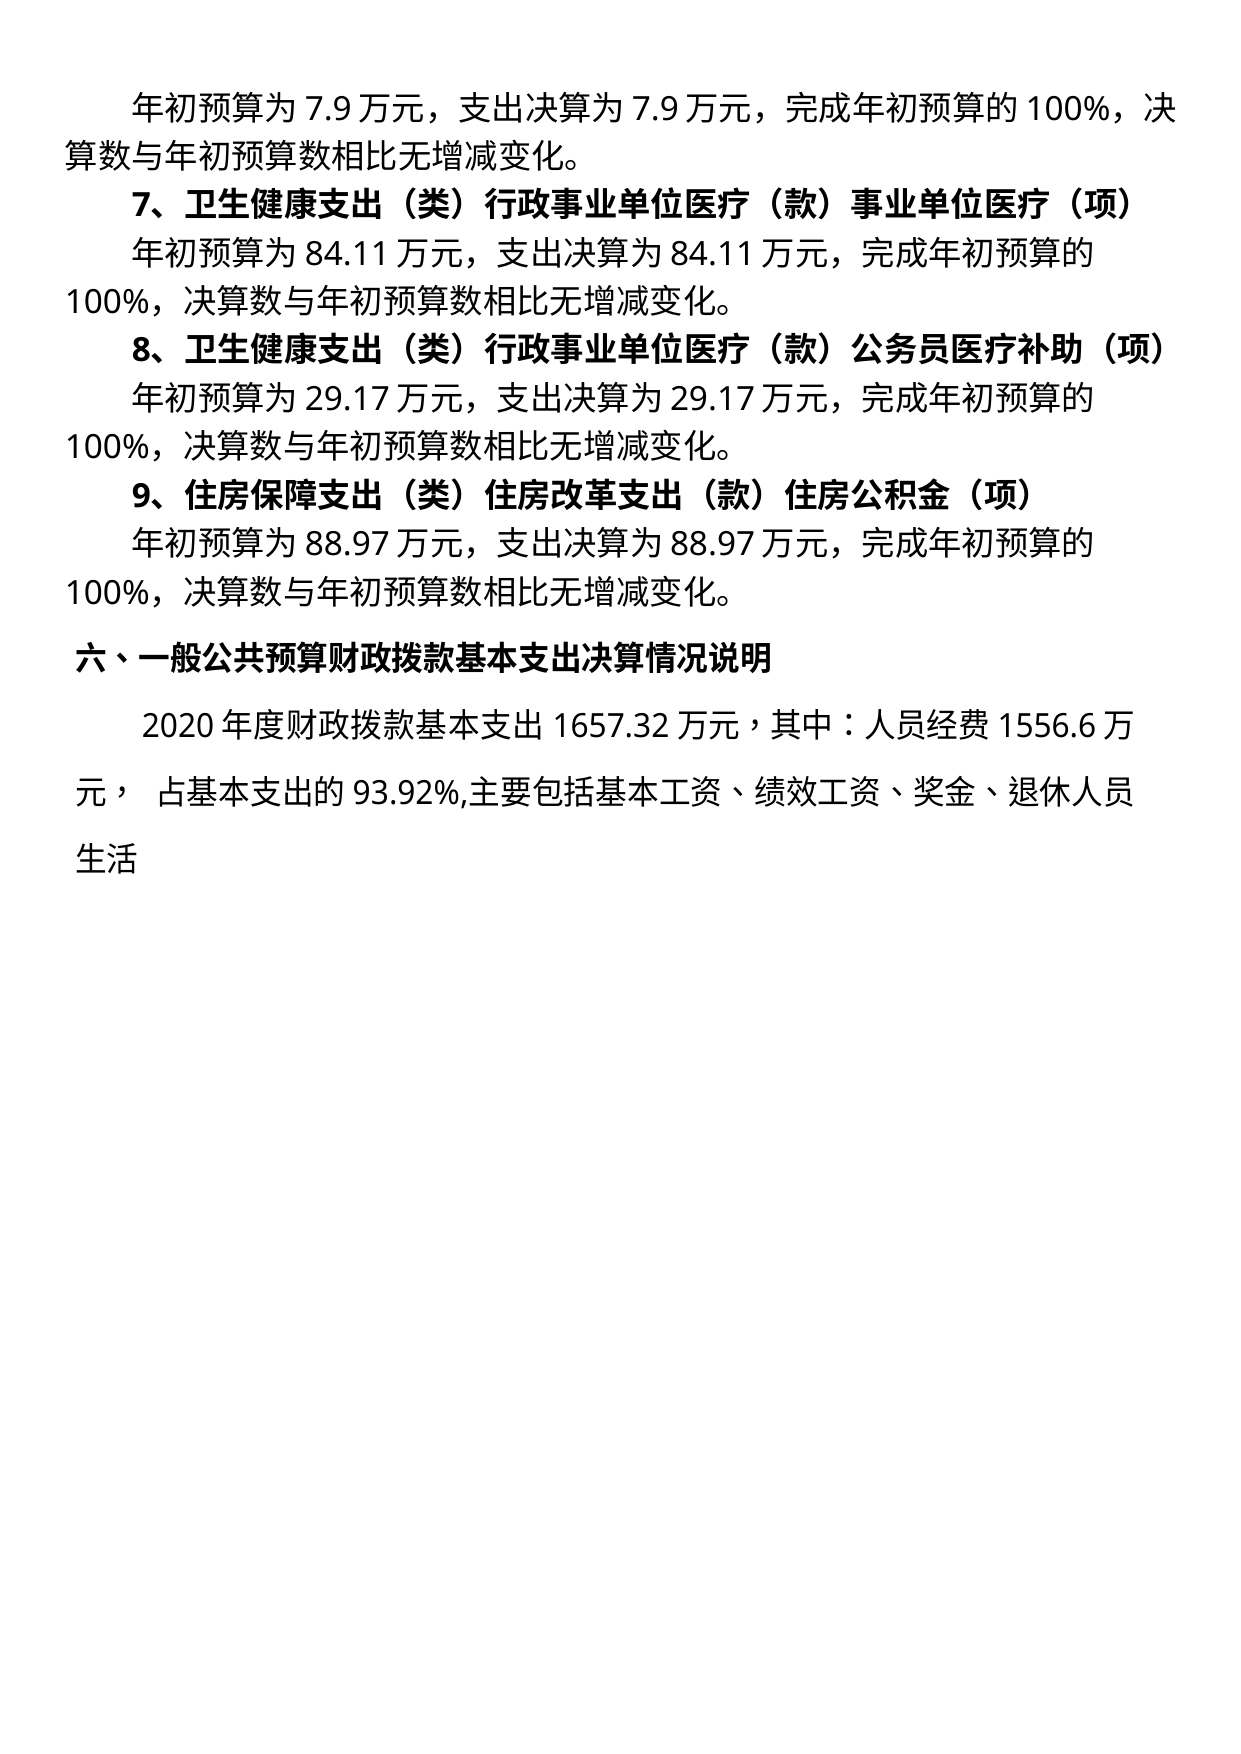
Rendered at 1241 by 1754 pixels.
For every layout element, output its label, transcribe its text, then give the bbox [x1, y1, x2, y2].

list 8、卫生健康支出（类）行政事业单位医疗（款）公务员医疗补助（项） [64, 323, 1192, 372]
text 年初预算为88.97万元，支出决算为88.97万元，完成年初预算的100%，决算数与年初预算数相比无增减变化。 [64, 517, 1192, 614]
list 年初预算为84.11万元，支出决算为84.11万元，完成年初预算的100%，决算数与年初预算数相比无增减变化。 [64, 226, 1192, 323]
text 2020年度财政拨款基本支出1657.32万元，其中：人员经费1556.6万元， 占基本支出的93.92%,主要包括基本工资、绩效工资、奖金、退休人员生活 [75, 702, 1135, 882]
subtitle 六、一般公共预算财政拨款基本支出决算情况说明 [75, 635, 1192, 681]
list 9、住房保障支出（类）住房改革支出（款）住房公积金（项） [64, 468, 1192, 517]
list 7、卫生健康支出（类）行政事业单位医疗（款）事业单位医疗（项） [64, 178, 1192, 226]
list 年初预算为7.9万元，支出决算为7.9万元，完成年初预算的100%，决算数与年初预算数相比无增减变化。 [64, 81, 1192, 178]
text 年初预算为29.17万元，支出决算为29.17万元，完成年初预算的100%，决算数与年初预算数相比无增减变化。 [64, 372, 1192, 468]
